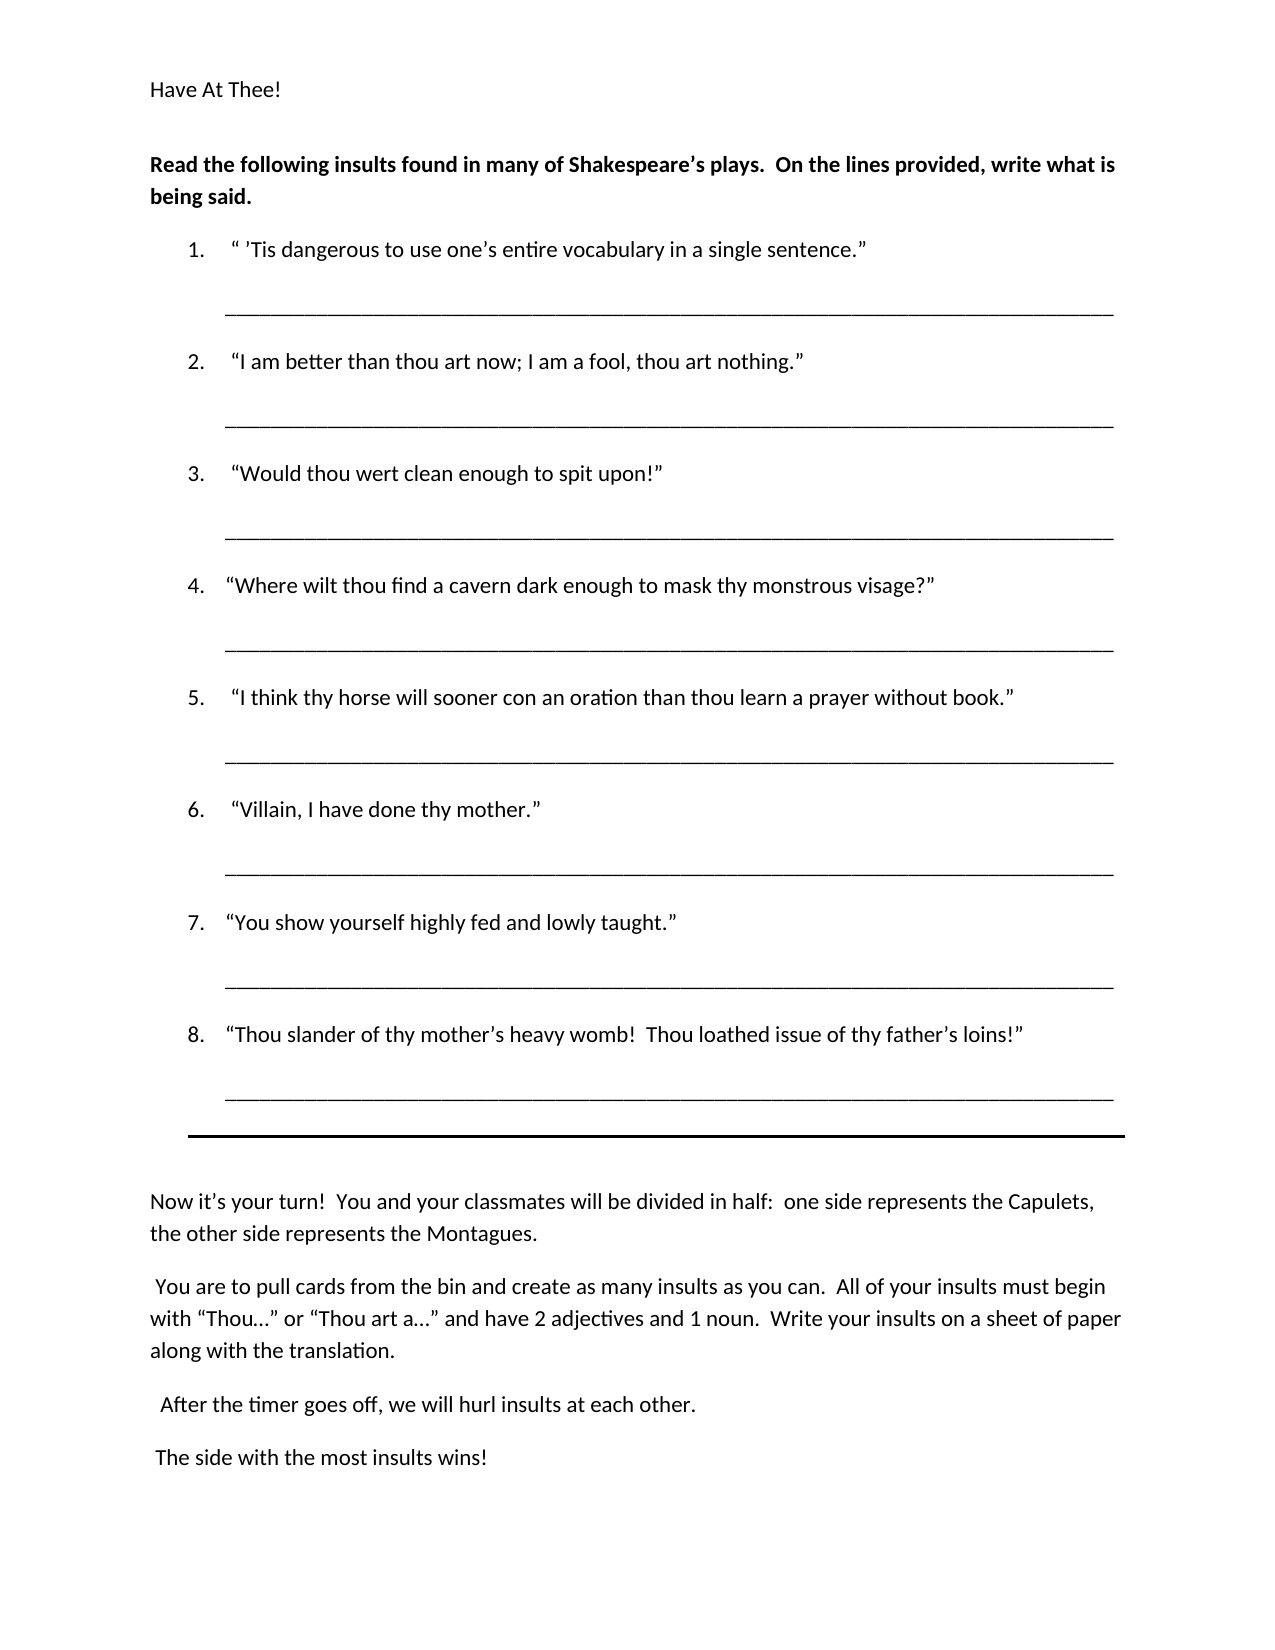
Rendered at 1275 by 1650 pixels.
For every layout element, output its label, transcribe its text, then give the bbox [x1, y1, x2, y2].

text After the timer goes off, we will hurl insults at each other. [150, 1390, 1125, 1418]
text You are to pull cards from the bin and create as many insults as you can. All of your insults must begin with “Thou…” or “Thou art a…” and have 2 adjectives and 1 noun. Write your insults on a sheet of paper along with the translation. [150, 1272, 1125, 1365]
text Read the following insults found in many of Shakespeare’s plays. On the lines provided, write what is being said. [150, 150, 1125, 210]
list “I am better than thou art now; I am a fool, thou art nothing.” ______________________________________________________________________________ [187, 347, 1125, 431]
list “You show yourself highly fed and lowly taught.” ______________________________________________________________________________ [187, 908, 1125, 992]
list “ ’Tis dangerous to use one’s entire vocabulary in a single sentence.” ______________________________________________________________________________ [187, 235, 1125, 319]
list “Thou slander of thy mother’s heavy womb! Thou loathed issue of thy father’s loins!” ______________________________________________________________________________ [187, 1020, 1125, 1138]
list “I think thy horse will sooner con an oration than thou learn a prayer without book.” ______________________________________________________________________________ [187, 683, 1125, 768]
list “Would thou wert clean enough to spit upon!” ______________________________________________________________________________ [187, 459, 1125, 543]
list “Where wilt thou find a cavern dark enough to mask thy monstrous visage?” ______________________________________________________________________________ [187, 571, 1125, 656]
text The side with the most insults wins! [150, 1443, 1125, 1471]
list “Villain, I have done thy mother.” ______________________________________________________________________________ [187, 796, 1125, 880]
text Now it’s your turn! You and your classmates will be divided in half: one side represents the Capulets, the other side represents the Montagues. [150, 1187, 1125, 1247]
